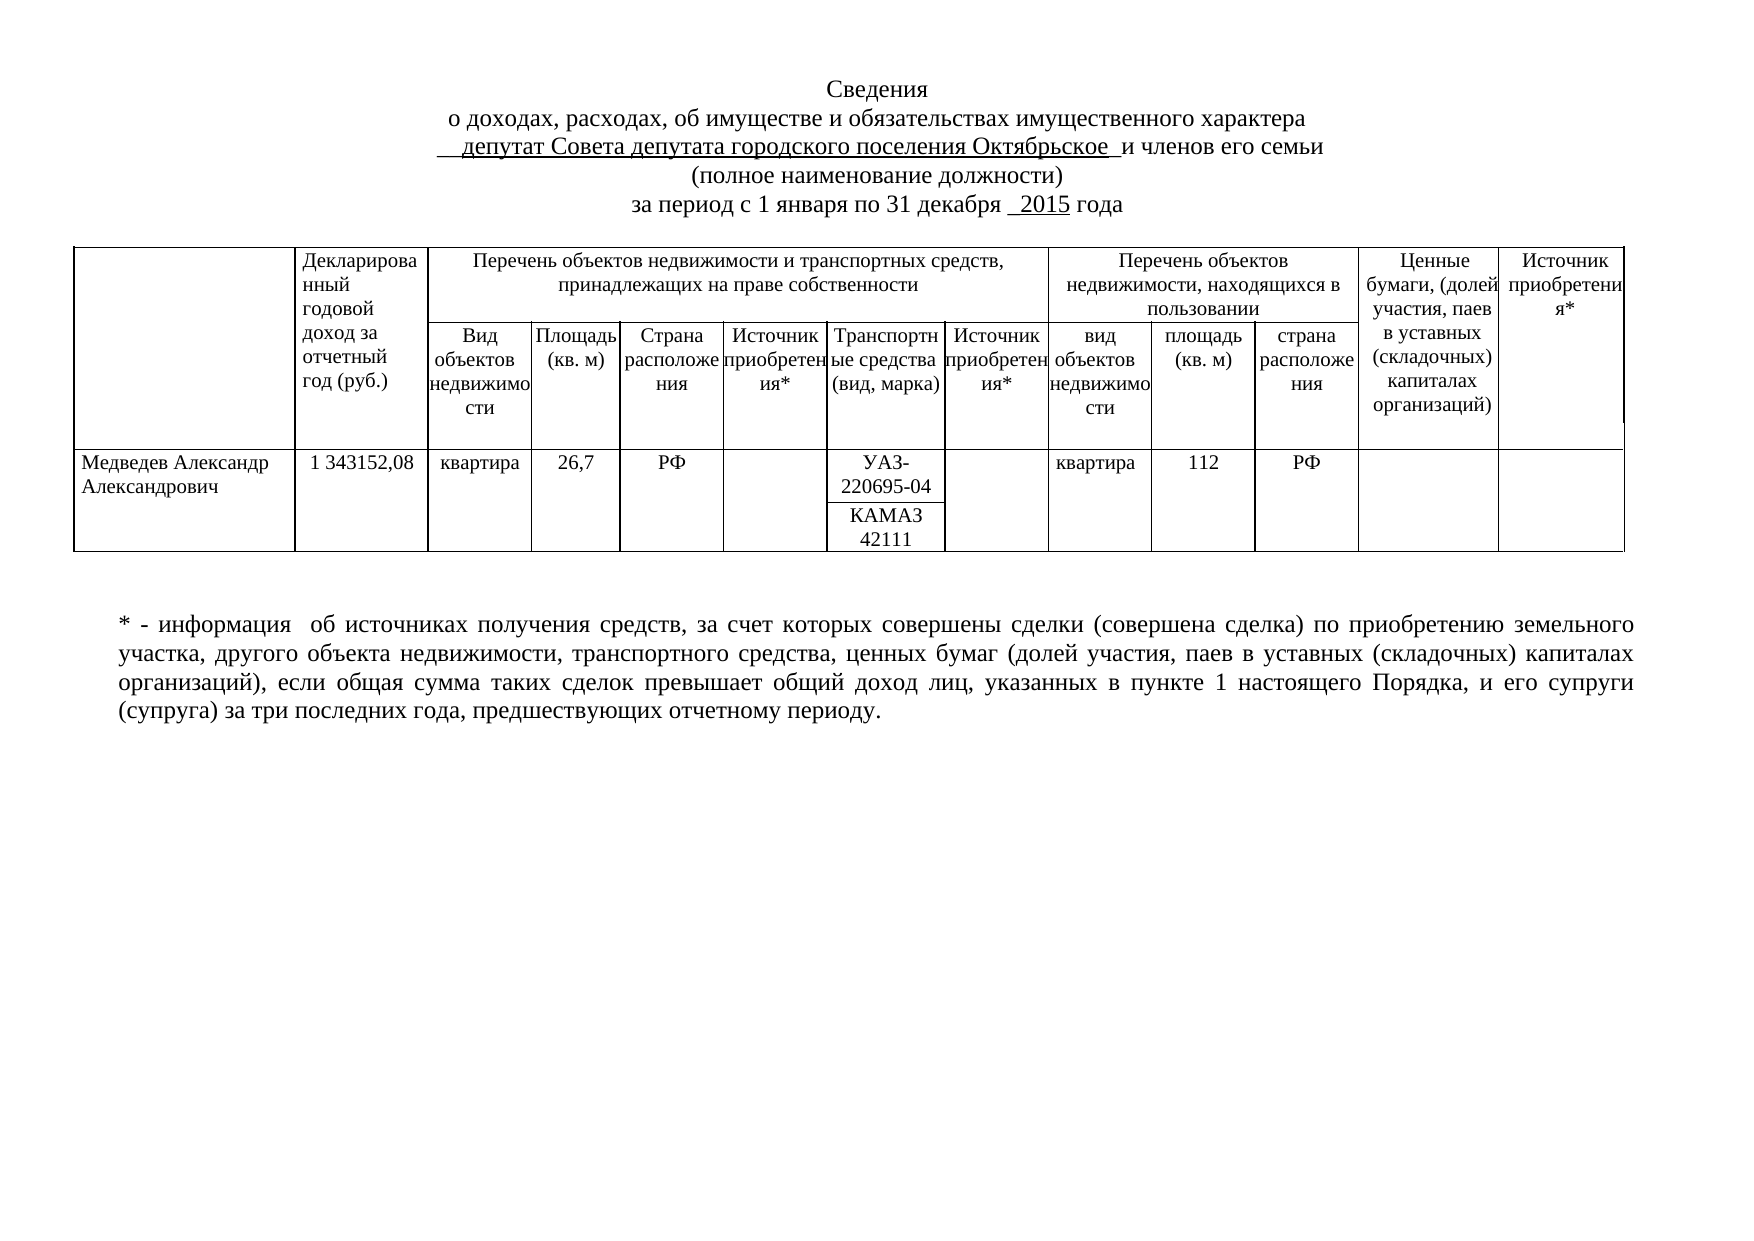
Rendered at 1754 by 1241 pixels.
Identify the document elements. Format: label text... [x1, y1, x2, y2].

table_cell Вид объектов недвижимости [429, 323, 531, 448]
table_cell [946, 450, 1048, 551]
table_cell РФ [621, 450, 723, 551]
table_cell 26,7 [532, 450, 619, 551]
text Сведения [118, 74, 1636, 103]
table_header Ценные бумаги, (долей участия, паев в уставных (складочных) капиталах организаций) [1359, 248, 1498, 423]
table_cell Источник приобретения* [724, 323, 826, 448]
text * - информация об источниках получения средств, за счет которых совершены сделки (совершена сделка) по приобретению земельного участка, другого объекта недвижимости, транспортного средства, ценных бумаг (долей участия, паев в уставных (складочных) капиталах организаций), если общая сумма таких сделок превышает общий доход лиц, указанных в пункте 1 настоящего Порядка, и его супруги (супруга) за три последних года, предшествующих отчетному периоду. [118, 609, 1636, 724]
text за период с 1 января по 31 декабря _2015 года [118, 189, 1636, 218]
text о доходах, расходах, об имуществе и обязательствах имущественного характера [118, 103, 1636, 131]
table_cell вид объектов недвижимости [1049, 323, 1151, 448]
table_cell 112 [1152, 450, 1254, 551]
table_cell Транспортные средства (вид, марка) [828, 323, 944, 448]
table_cell [1359, 423, 1498, 448]
table_cell Медведев Александр Александрович [75, 450, 294, 551]
table_header Перечень объектов недвижимости, находящихся в пользовании [1049, 248, 1358, 321]
text __депутат Совета депутата городского поселения Октябрьское_и членов его семьи [118, 131, 1636, 160]
table_cell квартира [429, 450, 531, 551]
table_header Перечень объектов недвижимости и транспортных средств, принадлежащих на праве собственности [429, 248, 1048, 321]
table_cell страна расположения [1256, 323, 1358, 448]
table_header [75, 248, 294, 448]
table_cell 1 343152,08 [296, 450, 427, 551]
text (полное наименование должности) [118, 160, 1636, 189]
table_cell РФ [1256, 450, 1358, 551]
table_cell [1499, 449, 1624, 551]
table_cell квартира [1049, 450, 1151, 551]
table_header Декларированный годовой доход за отчетный год (руб.) [296, 248, 427, 448]
table_cell Страна расположения [621, 323, 723, 448]
table_cell Площадь (кв. м) [532, 323, 619, 448]
table_cell Источник приобретения* [946, 323, 1048, 448]
table_cell КАМАЗ 42111 [828, 503, 944, 551]
table_cell площадь (кв. м) [1152, 323, 1254, 448]
table_cell [724, 450, 826, 551]
table_cell УАЗ-220695-04 [828, 450, 944, 502]
table_header Источник приобретения* [1499, 248, 1623, 423]
table_cell [1359, 450, 1498, 551]
table_cell [1499, 423, 1624, 448]
